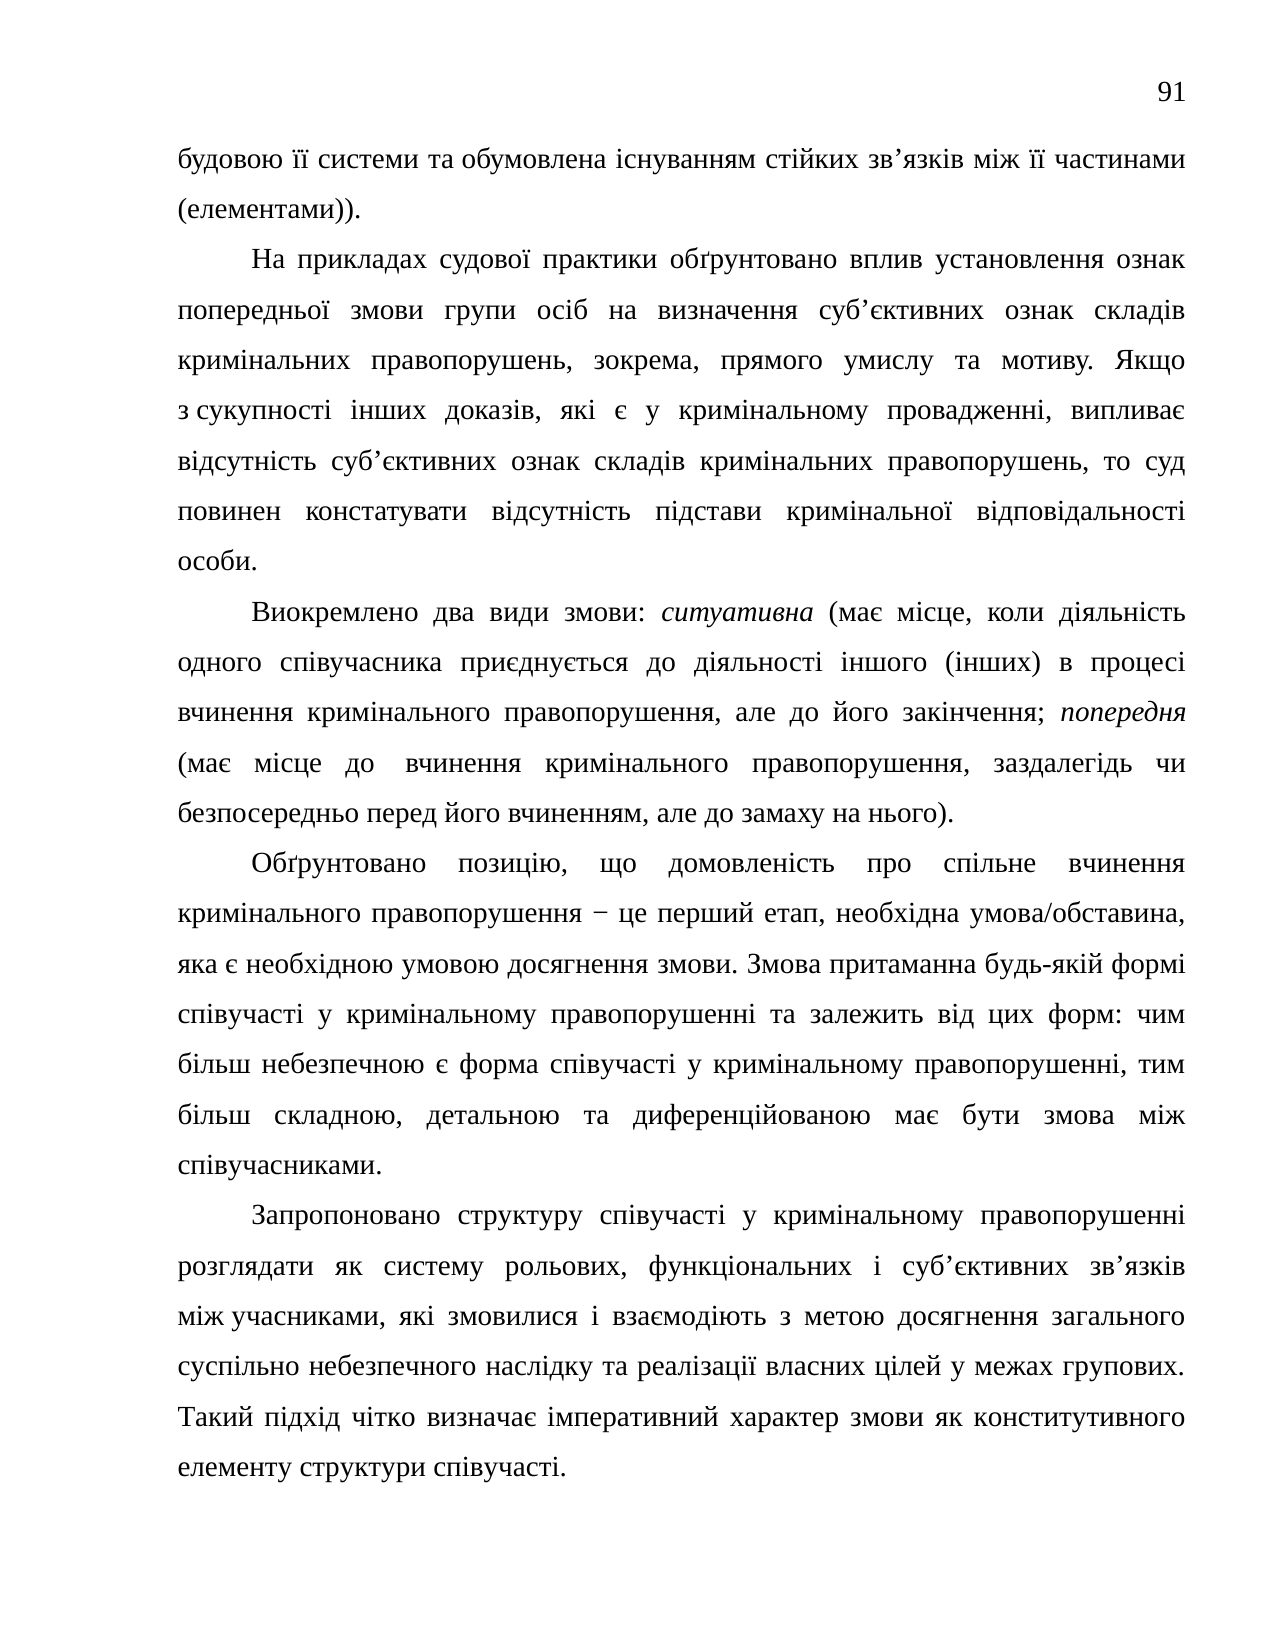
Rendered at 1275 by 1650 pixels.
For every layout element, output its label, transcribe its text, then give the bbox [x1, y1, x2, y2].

text Виокремлено два види змови: ситуативна (має місце, коли діяльність одного співучасника приєднується до діяльності іншого (інших) в процесі вчинення кримінального правопорушення, але до його закінчення; попередня (має місце до вчинення кримінального правопорушення, заздалегідь чи безпосередньо перед його вчиненням, але до замаху на нього). [177, 594, 1186, 828]
text Запропоновано структуру співучасті у кримінальному правопорушенні розглядати як систему рольових, функціональних і суб’єктивних зв’язків між учасниками, які змовилися і взаємодіють з метою досягнення загального суспільно небезпечного наслідку та реалізації власних цілей у межах групових. Такий підхід чітко визначає імперативний характер змови як конститутивного елементу структури співучасті. [177, 1197, 1186, 1483]
text Обґрунтовано позицію, що домовленість про спільне вчинення кримінального правопорушення − це перший етап, необхідна умова/обставина, яка є необхідною умовою досягнення змови. Змова притаманна будь-якій формі співучасті у кримінальному правопорушенні та залежить від цих форм: чим більш небезпечною є форма співучасті у кримінальному правопорушенні, тим більш складною, детальною та диференційованою має бути змова між співучасниками. [177, 845, 1186, 1181]
text На прикладах судової практики обґрунтовано вплив установлення ознак попередньої змови групи осіб на визначення суб’єктивних ознак складів кримінальних правопорушень, зокрема, прямого умислу та мотиву. Якщо з сукупності інших доказів, які є у кримінальному провадженні, випливає відсутність суб’єктивних ознак складів кримінальних правопорушень, то суд повинен констатувати відсутність підстави кримінальної відповідальності особи. [177, 242, 1186, 577]
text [177, 141, 1186, 225]
